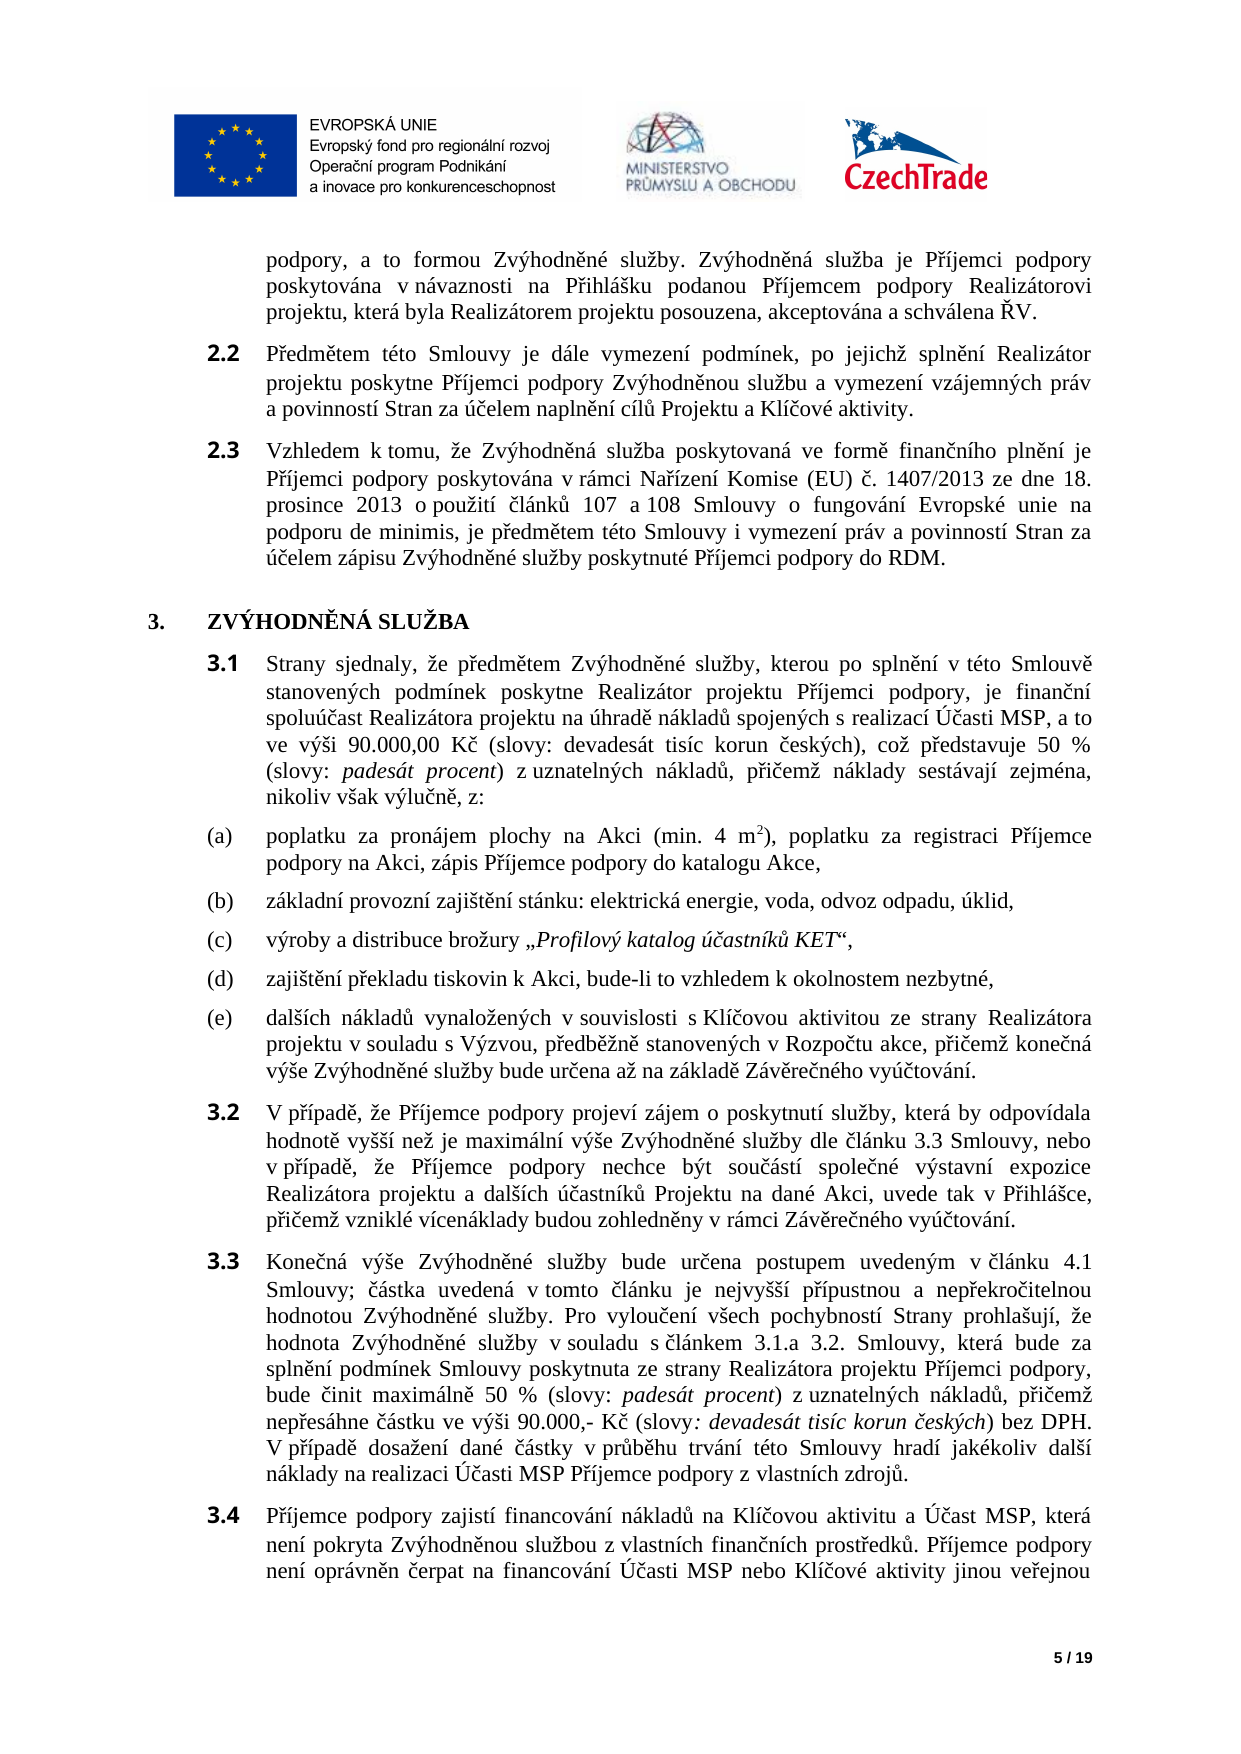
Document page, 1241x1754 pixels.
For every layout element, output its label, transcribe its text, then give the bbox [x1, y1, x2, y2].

text Vzhledem k tomu, že Zvýhodněná služba poskytovaná ve formě finančního plnění je Příjemci podpory poskytována v rámci Nařízení Komise (EU) č. 1407/2013 ze dne 18. prosince 2013 o použití článků 107 a 108 Smlouvy o fungování Evropské unie na podporu de minimis, je předmětem této Smlouvy i vymezení práv a povinností Stran za účelem zápisu Zvýhodněné služby poskytnuté Příjemci podpory do RDM. [207, 434, 1092, 570]
text zajištění překladu tiskovin k Akci, bude-li to vzhledem k okolnostem nezbytné, [207, 965, 1092, 992]
text výroby a distribuce brožury „Profilový katalog účastníků KET“, [207, 926, 1092, 953]
text V případě, že Příjemce podpory projeví zájem o poskytnutí služby, která by odpovídala hodnotě vyšší než je maximální výše Zvýhodněné služby dle článku 3.3 Smlouvy, nebo v případě, že Příjemce podpory nechce být součástí společné výstavní expozice Realizátora projektu a dalších účastníků Projektu na dané Akci, uvede tak v Přihlášce, přičemž vzniklé vícenáklady budou zohledněny v rámci Závěrečného vyúčtování. [207, 1096, 1092, 1232]
text základní provozní zajištění stánku: elektrická energie, voda, odvoz odpadu, úklid, [207, 887, 1092, 914]
picture [147, 87, 583, 202]
text Předmětem této Smlouvy je dále vymezení podmínek, po jejichž splnění Realizátor projektu poskytne Příjemci podpory Zvýhodněnou službu a vymezení vzájemných práv a povinností Stran za účelem naplnění cílů Projektu a Klíčové aktivity. [207, 337, 1092, 421]
picture [616, 101, 805, 202]
text poplatku za pronájem plochy na Akci (min. 4 m2), poplatku za registraci Příjemce podpory na Akci, zápis Příjemce podpory do katalogu Akce, [207, 822, 1092, 875]
text Konečná výše Zvýhodněné služby bude určena postupem uvedeným v článku 4.1 Smlouvy; částka uvedená v tomto článku je nejvyšší přípustnou a nepřekročitelnou hodnotou Zvýhodněné služby. Pro vyloučení všech pochybností Strany prohlašují, že hodnota Zvýhodněné služby v souladu s článkem 3.1.a 3.2. Smlouvy, která bude za splnění podmínek Smlouvy poskytnuta ze strany Realizátora projektu Příjemci podpory, bude činit maximálně 50 % (slovy: padesát procent) z uznatelných nákladů, přičemž nepřesáhne částku ve výši 90.000,- Kč (slovy: devadesát tisíc korun českých) bez DPH. V případě dosažení dané částky v průběhu trvání této Smlouvy hradí jakékoliv další náklady na realizaci Účasti MSP Příjemce podpory z vlastních zdrojů. [207, 1245, 1092, 1487]
subtitle zvýhodněná služba [148, 608, 1092, 634]
text dalších nákladů vynaložených v souvislosti s Klíčovou aktivitou ze strany Realizátora projektu v souladu s Výzvou, předběžně stanovených v Rozpočtu akce, přičemž konečná výše Zvýhodněné služby bude určena až na základě Závěrečného vyúčtování. [207, 1004, 1092, 1083]
picture [845, 107, 988, 202]
text Strany sjednaly, že předmětem Zvýhodněné služby, kterou po splnění v této Smlouvě stanovených podmínek poskytne Realizátor projektu Příjemci podpory, je finanční spoluúčast Realizátora projektu na úhradě nákladů spojených s realizací Účasti MSP, a to ve výši 90.000,00 Kč (slovy: devadesát tisíc korun českých), což představuje 50 % (slovy: padesát procent) z uznatelných nákladů, přičemž náklady sestávají zejména, nikoliv však výlučně, z: [207, 647, 1092, 810]
